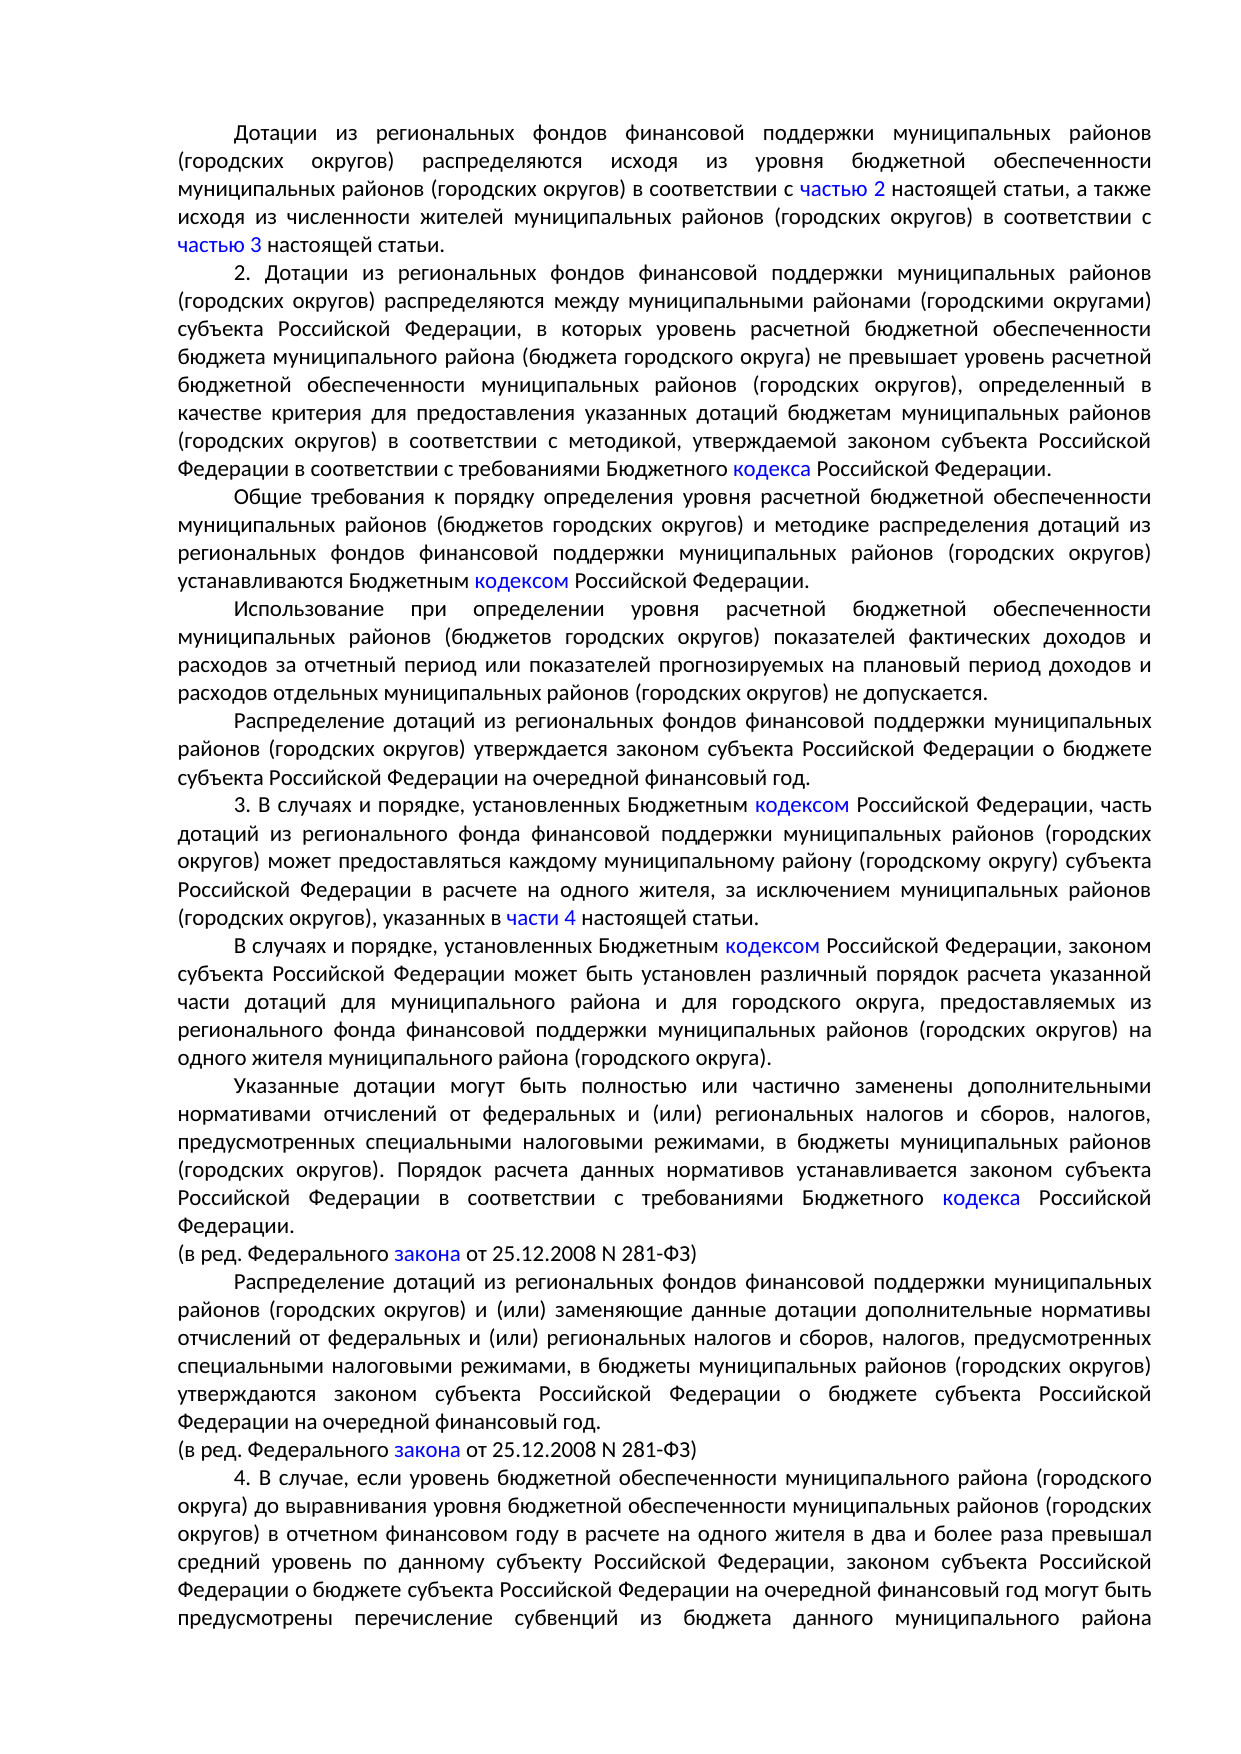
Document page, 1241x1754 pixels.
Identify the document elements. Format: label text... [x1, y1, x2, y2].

text Использование при определении уровня расчетной бюджетной обеспеченности муниципальных районов (бюджетов городских округов) показателей фактических доходов и расходов за отчетный период или показателей прогнозируемых на плановый период доходов и расходов отдельных муниципальных районов (городских округов) не допускается. [177, 594, 1152, 707]
text Распределение дотаций из региональных фондов финансовой поддержки муниципальных районов (городских округов) и (или) заменяющие данные дотации дополнительные нормативы отчислений от федеральных и (или) региональных налогов и сборов, налогов, предусмотренных специальными налоговыми режимами, в бюджеты муниципальных районов (городских округов) утверждаются законом субъекта Российской Федерации о бюджете субъекта Российской Федерации на очередной финансовый год. [177, 1267, 1152, 1435]
text (в ред. Федерального закона от 25.12.2008 N 281-ФЗ) [177, 1239, 1152, 1267]
text В случаях и порядке, установленных Бюджетным кодексом Российской Федерации, законом субъекта Российской Федерации может быть установлен различный порядок расчета указанной части дотаций для муниципального района и для городского округа, предоставляемых из регионального фонда финансовой поддержки муниципальных районов (городских округов) на одного жителя муниципального района (городского округа). [177, 931, 1152, 1071]
text Общие требования к порядку определения уровня расчетной бюджетной обеспеченности муниципальных районов (бюджетов городских округов) и методике распределения дотаций из региональных фондов финансовой поддержки муниципальных районов (городских округов) устанавливаются Бюджетным кодексом Российской Федерации. [177, 482, 1152, 594]
text Распределение дотаций из региональных фондов финансовой поддержки муниципальных районов (городских округов) утверждается законом субъекта Российской Федерации о бюджете субъекта Российской Федерации на очередной финансовый год. [177, 707, 1152, 791]
text 3. В случаях и порядке, установленных Бюджетным кодексом Российской Федерации, часть дотаций из регионального фонда финансовой поддержки муниципальных районов (городских округов) может предоставляться каждому муниципальному району (городскому округу) субъекта Российской Федерации в расчете на одного жителя, за исключением муниципальных районов (городских округов), указанных в части 4 настоящей статьи. [177, 791, 1152, 931]
text Указанные дотации могут быть полностью или частично заменены дополнительными нормативами отчислений от федеральных и (или) региональных налогов и сборов, налогов, предусмотренных специальными налоговыми режимами, в бюджеты муниципальных районов (городских округов). Порядок расчета данных нормативов устанавливается законом субъекта Российской Федерации в соответствии с требованиями Бюджетного кодекса Российской Федерации. [177, 1071, 1152, 1239]
text 2. Дотации из региональных фондов финансовой поддержки муниципальных районов (городских округов) распределяются между муниципальными районами (городскими округами) субъекта Российской Федерации, в которых уровень расчетной бюджетной обеспеченности бюджета муниципального района (бюджета городского округа) не превышает уровень расчетной бюджетной обеспеченности муниципальных районов (городских округов), определенный в качестве критерия для предоставления указанных дотаций бюджетам муниципальных районов (городских округов) в соответствии с методикой, утверждаемой законом субъекта Российской Федерации в соответствии с требованиями Бюджетного кодекса Российской Федерации. [177, 258, 1152, 482]
text (в ред. Федерального закона от 25.12.2008 N 281-ФЗ) [177, 1435, 1152, 1463]
text Дотации из региональных фондов финансовой поддержки муниципальных районов (городских округов) распределяются исходя из уровня бюджетной обеспеченности муниципальных районов (городских округов) в соответствии с частью 2 настоящей статьи, а также исходя из численности жителей муниципальных районов (городских округов) в соответствии с частью 3 настоящей статьи. [177, 118, 1152, 258]
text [177, 1463, 1152, 1631]
